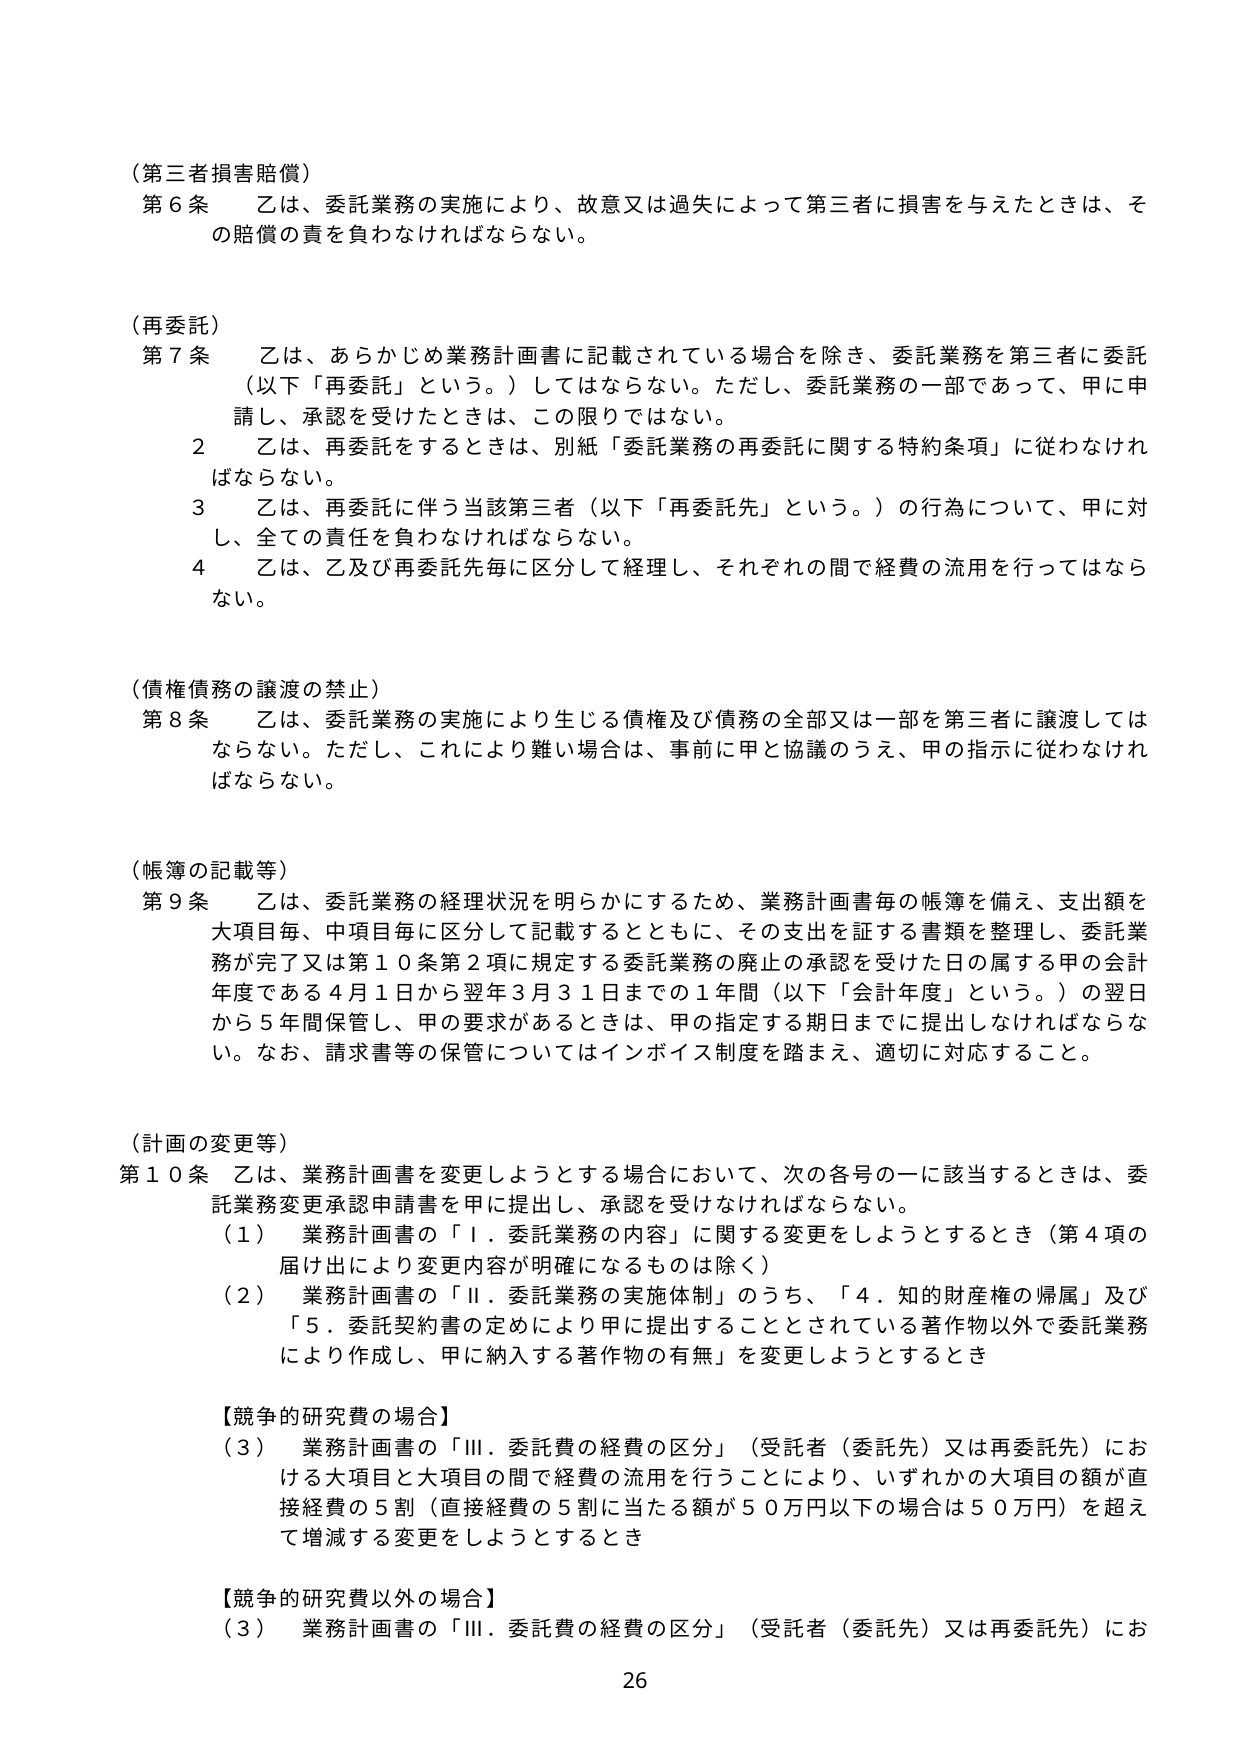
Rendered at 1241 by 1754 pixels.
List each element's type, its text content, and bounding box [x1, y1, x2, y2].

text （再委託） [119, 309, 1150, 339]
text （３） 業務計画書の「Ⅲ．委託費の経費の区分」（受託者（委託先）又は再委託先）における大項目と大項目の間で経費の流用を行うことにより、いずれかの大項目の額が直接経費の５割（直接経費の５割に当たる額が５０万円以下の場合は５０万円）を超えて増減する変更をしようとするとき [207, 1431, 1150, 1552]
text ４ 乙は、乙及び再委託先毎に区分して経理し、それぞれの間で経費の流用を行ってはならない。 [165, 552, 1150, 612]
text （債権債務の譲渡の禁止） [119, 673, 1150, 703]
text （計画の変更等） [119, 1128, 1150, 1158]
text ３ 乙は、再委託に伴う当該第三者（以下「再委託先」という。）の行為について、甲に対し、全ての責任を負わなければならない。 [165, 491, 1150, 552]
text 第６条 乙は、委託業務の実施により、故意又は過失によって第三者に損害を与えたときは、その賠償の責を負わなければならない。 [119, 188, 1150, 248]
text 第１０条 乙は、業務計画書を変更しようとする場合において、次の各号の一に該当するときは、委託業務変更承認申請書を甲に提出し、承認を受けなければならない。 [119, 1158, 1150, 1218]
text 【競争的研究費の場合】 [207, 1400, 1150, 1431]
text （帳簿の記載等） [119, 855, 1150, 885]
text ２ 乙は、再委託をするときは、別紙「委託業務の再委託に関する特約条項」に従わなければならない。 [165, 430, 1150, 491]
text 第８条 乙は、委託業務の実施により生じる債権及び債務の全部又は一部を第三者に譲渡してはならない。ただし、これにより難い場合は、事前に甲と協議のうえ、甲の指示に従わなければならない。 [119, 703, 1150, 794]
text 第９条 乙は、委託業務の経理状況を明らかにするため、業務計画書毎の帳簿を備え、支出額を大項目毎、中項目毎に区分して記載するとともに、その支出を証する書類を整理し、委託業務が完了又は第１０条第２項に規定する委託業務の廃止の承認を受けた日の属する甲の会計年度である４月１日から翌年３月３１日までの１年間（以下「会計年度」という。）の翌日から５年間保管し、甲の要求があるときは、甲の指定する期日までに提出しなければならない。なお、請求書等の保管についてはインボイス制度を踏まえ、適切に対応すること。 [119, 885, 1150, 1067]
text （１） 業務計画書の「Ⅰ．委託業務の内容」に関する変更をしようとするとき（第４項の届け出により変更内容が明確になるものは除く） [208, 1218, 1150, 1279]
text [207, 1613, 1150, 1643]
text 第７条 乙は、あらかじめ業務計画書に記載されている場合を除き、委託業務を第三者に委託（以下「再委託」という。）してはならない。ただし、委託業務の一部であって、甲に申請し、承認を受けたときは、この限りではない。 [119, 339, 1150, 430]
text 【競争的研究費以外の場合】 [207, 1582, 1150, 1613]
text （第三者損害賠償） [119, 158, 1150, 188]
text （２） 業務計画書の「Ⅱ．委託業務の実施体制」のうち、「４．知的財産権の帰属」及び「５．委託契約書の定めにより甲に提出することとされている著作物以外で委託業務により作成し、甲に納入する著作物の有無」を変更しようとするとき [208, 1279, 1150, 1370]
